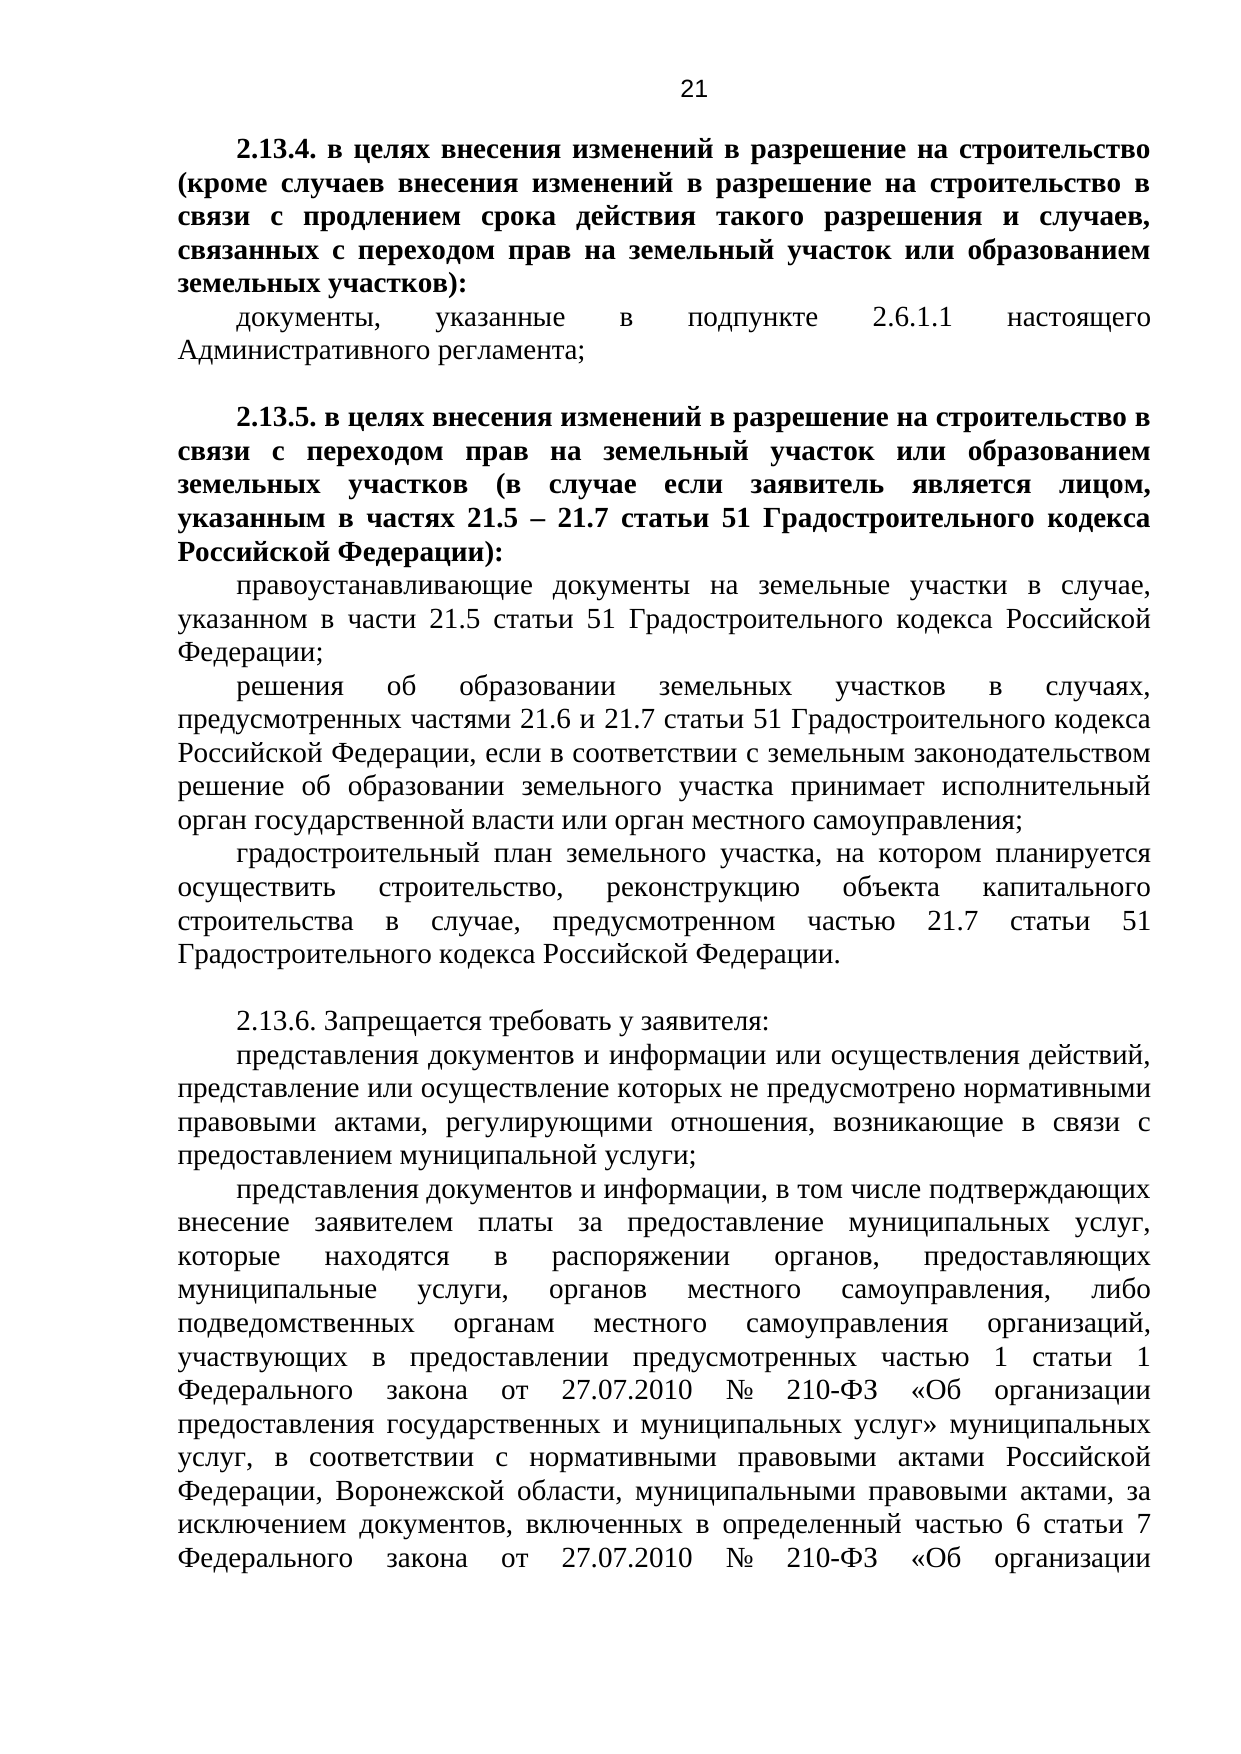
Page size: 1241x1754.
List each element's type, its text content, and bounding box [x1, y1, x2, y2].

text 2.13.4. в целях внесения изменений в разрешение на строительство (кроме случаев внесения изменений в разрешение на строительство в связи с продлением срока действия такого разрешения и случаев, связанных с переходом прав на земельный участок или образованием земельных участков): [177, 131, 1152, 299]
text 2.13.6. Запрещается требовать у заявителя: [177, 1003, 1152, 1037]
text документы, указанные в подпункте 2.6.1.1 настоящего Административного регламента; [177, 299, 1152, 366]
text решения об образовании земельных участков в случаях, предусмотренных частями 21.6 и 21.7 статьи 51 Градостроительного кодекса Российской Федерации, если в соответствии с земельным законодательством решение об образовании земельного участка принимает исполнительный орган государственной власти или орган местного самоуправления; [177, 668, 1152, 836]
text представления документов и информации или осуществления действий, представление или осуществление которых не предусмотрено нормативными правовыми актами, регулирующими отношения, возникающие в связи с предоставлением муниципальной услуги; [177, 1037, 1152, 1171]
text градостроительный план земельного участка, на котором планируется осуществить строительство, реконструкцию объекта капитального строительства в случае, предусмотренном частью 21.7 статьи 51 Градостроительного кодекса Российской Федерации. [177, 836, 1152, 970]
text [177, 1171, 1152, 1573]
text 2.13.5. в целях внесения изменений в разрешение на строительство в связи с переходом прав на земельный участок или образованием земельных участков (в случае если заявитель является лицом, указанным в частях 21.5 – 21.7 статьи 51 Градостроительного кодекса Российской Федерации): [177, 399, 1152, 567]
text правоустанавливающие документы на земельные участки в случае, указанном в части 21.5 статьи 51 Градостроительного кодекса Российской Федерации; [177, 567, 1152, 668]
